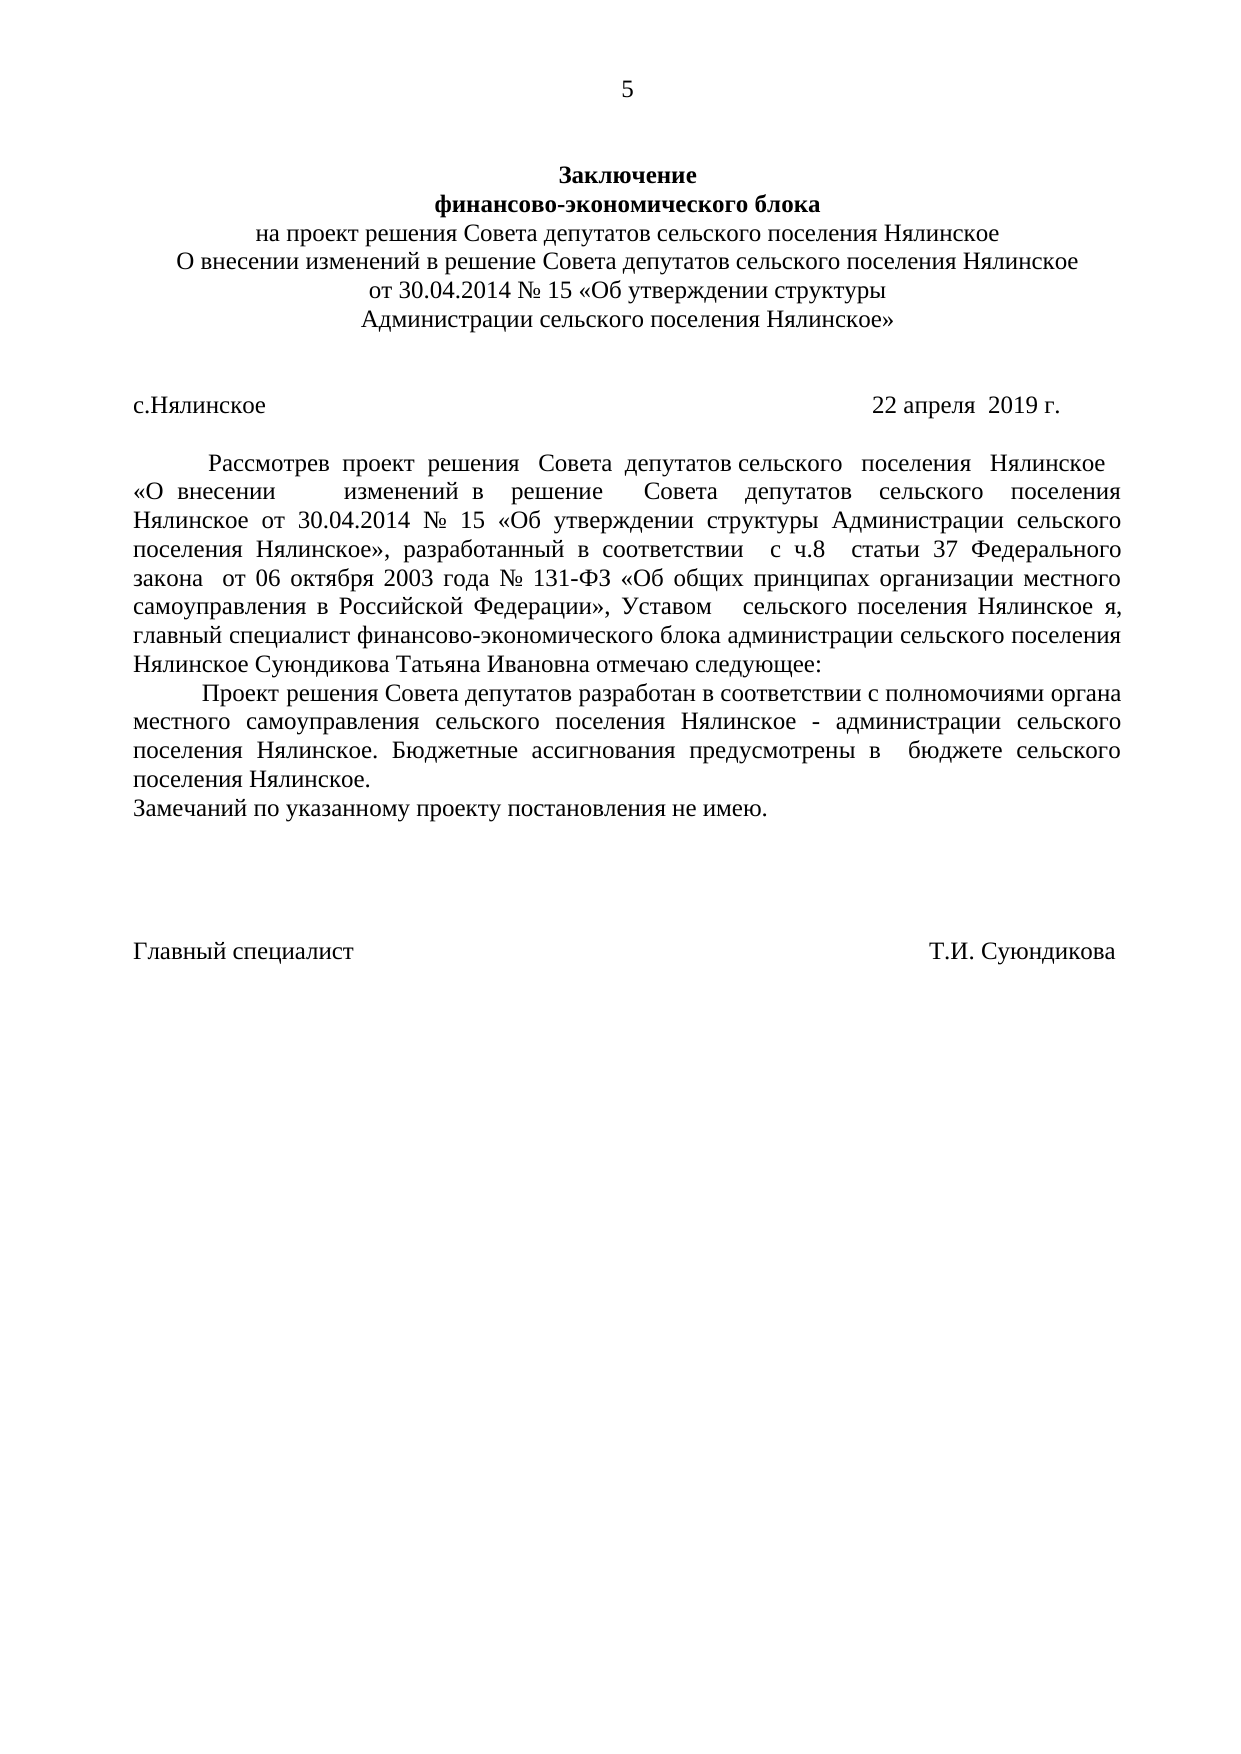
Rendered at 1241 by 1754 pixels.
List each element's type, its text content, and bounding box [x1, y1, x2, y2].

text О внесении изменений в решение Совета депутатов сельского поселения Нялинское [133, 246, 1122, 275]
text Проект решения Совета депутатов разработан в соответствии с полномочиями органа местного самоуправления сельского поселения Нялинское - администрации сельского поселения Нялинское. Бюджетные ассигнования предусмотрены в бюджете сельского поселения Нялинское. [133, 678, 1122, 793]
text Замечаний по указанному проекту постановления не имею. [133, 793, 1122, 821]
text «О внесении изменений в решение Совета депутатов сельского поселения Нялинское от 30.04.2014 № 15 «Об утверждении структуры Администрации сельского поселения Нялинское», разработанный в соответствии с ч.8 статьи 37 Федерального закона от 06 октября 2003 года № 131-ФЗ «Об общих принципах организации местного самоуправления в Российской Федерации», Уставом сельского поселения Нялинское я, главный специалист финансово-экономического блока администрации сельского поселения Нялинское Суюндикова Татьяна Ивановна отмечаю следующее: [133, 476, 1122, 678]
text финансово-экономического блока [133, 189, 1122, 218]
text Главный специалист Т.И. Суюндикова [133, 936, 1122, 965]
text на проект решения Совета депутатов сельского поселения Нялинское [133, 218, 1122, 246]
text с.Нялинское 22 апреля 2019 г. [133, 390, 1122, 419]
text Заключение [133, 160, 1122, 189]
text Администрации сельского поселения Нялинское» [133, 304, 1122, 333]
text от 30.04.2014 № 15 «Об утверждении структуры [133, 275, 1122, 304]
text Рассмотрев проект решения Совета депутатов сельского поселения Нялинское [133, 448, 1122, 476]
